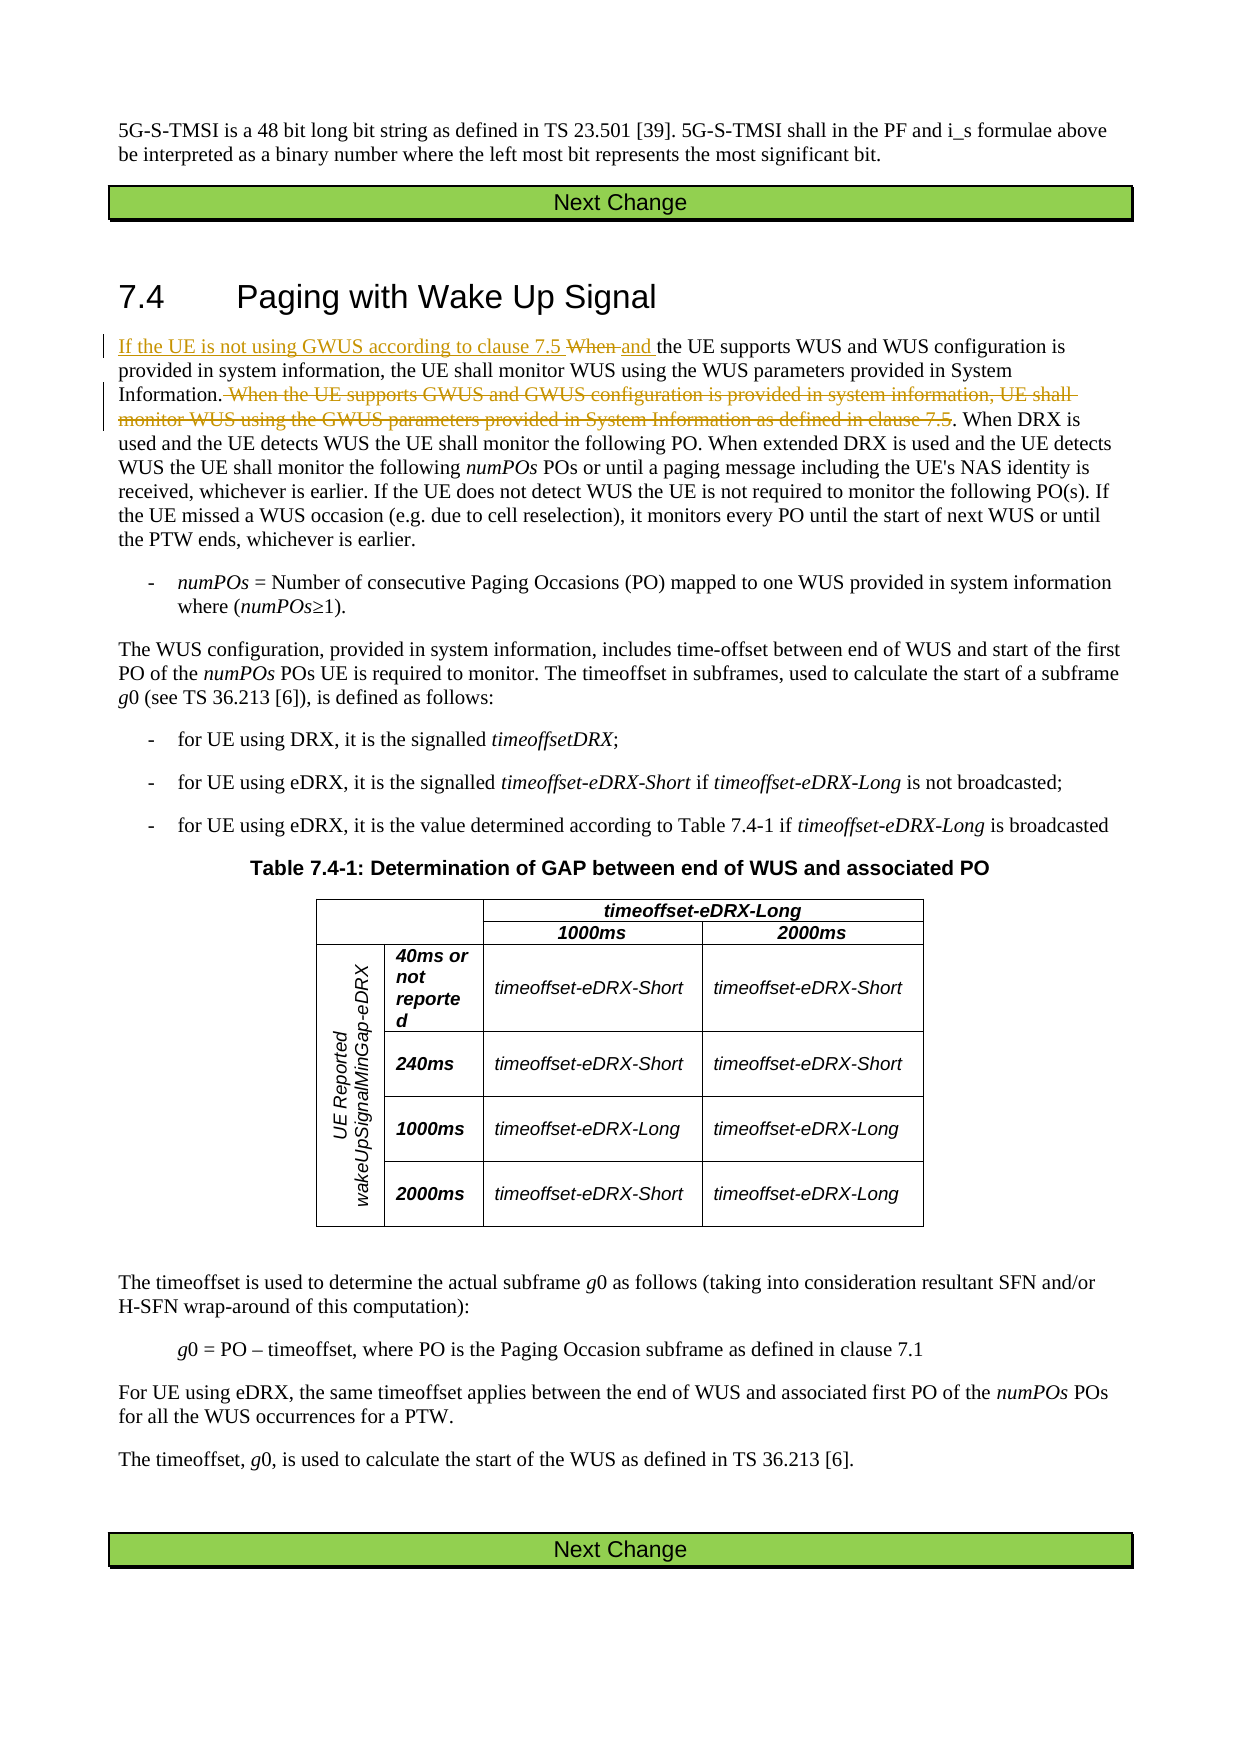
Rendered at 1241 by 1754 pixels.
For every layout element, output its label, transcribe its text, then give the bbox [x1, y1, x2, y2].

table_cell 1000ms [484, 922, 702, 944]
text Next Change [110, 1534, 1131, 1565]
text g0 = PO – timeoffset, where PO is the Paging Occasion subframe as defined in clause 7.1 [177, 1337, 1122, 1361]
text Table 7.4-1: Determination of GAP between end of WUS and associated PO [118, 856, 1122, 880]
table_cell 2000ms [703, 922, 923, 944]
table_cell timeoffset-eDRX-Short [484, 945, 702, 1031]
text - for UE using DRX, it is the signalled timeoffsetDRX; [148, 727, 1122, 751]
text The WUS configuration, provided in system information, includes time-offset between end of WUS and start of the first PO of the numPOs POs UE is required to monitor. The timeoffset in subframes, used to calculate the start of a subframe g0 (see TS 36.213 [6]), is defined as follows: [118, 636, 1122, 709]
text For UE using eDRX, the same timeoffset applies between the end of WUS and associated first PO of the numPOs POs for all the WUS occurrences for a PTW. [118, 1379, 1122, 1428]
table_cell timeoffset-eDRX-Long [703, 1097, 923, 1161]
text the UE supports WUS and WUS configuration is provided in system information, the UE shall monitor WUS using the WUS parameters provided in System Information.. When DRX is used and the UE detects WUS the UE shall monitor the following PO. When extended DRX is used and the UE detects WUS the UE shall monitor the following numPOs POs or until a paging message including the UE's NAS identity is received, whichever is earlier. If the UE does not detect WUS the UE is not required to monitor the following PO(s). If the UE missed a WUS occasion (e.g. due to cell reselection), it monitors every PO until the start of next WUS or until the PTW ends, whichever is earlier. [118, 334, 1122, 551]
text Next Change [110, 187, 1131, 218]
table_cell timeoffset-eDRX-Short [484, 1032, 702, 1096]
text The timeoffset is used to determine the actual subframe g0 as follows (taking into consideration resultant SFN and/or H-SFN wrap-around of this computation): [118, 1270, 1122, 1318]
table_cell timeoffset-eDRX-Long [703, 1162, 923, 1226]
text - numPOs = Number of consecutive Paging Occasions (PO) mapped to one WUS provided in system information where (numPOs≥1). [148, 569, 1122, 618]
table_header [317, 900, 483, 944]
table_cell timeoffset-eDRX-Short [484, 1162, 702, 1226]
table_cell timeoffset-eDRX-Short [703, 1032, 923, 1096]
text 7.4 Paging with Wake Up Signal [118, 277, 1122, 316]
text 5G-S-TMSI is a 48 bit long bit string as defined in TS 23.501 [39]. 5G-S-TMSI shall in the PF and i_s formulae above be interpreted as a binary number where the left most bit represents the most significant bit. [118, 118, 1122, 166]
table_cell 40ms or not reported [385, 945, 483, 1031]
table_cell UE Reported wakeUpSignalMinGap-eDRX [317, 945, 384, 1226]
text The timeoffset, g0, is used to calculate the start of the WUS as defined in TS 36.213 [6]. [118, 1446, 1122, 1471]
table_cell 240ms [385, 1032, 483, 1096]
text - for UE using eDRX, it is the value determined according to Table 7.4-1 if timeoffset-eDRX-Long is broadcasted [148, 813, 1122, 837]
table_cell timeoffset-eDRX-Short [703, 945, 923, 1031]
table_cell 2000ms [385, 1162, 483, 1226]
table_cell timeoffset-eDRX-Long [484, 1097, 702, 1161]
table_header timeoffset-eDRX-Long [484, 900, 923, 921]
table_cell 1000ms [385, 1097, 483, 1161]
text - for UE using eDRX, it is the signalled timeoffset-eDRX-Short if timeoffset-eDRX-Long is not broadcasted; [148, 770, 1122, 794]
